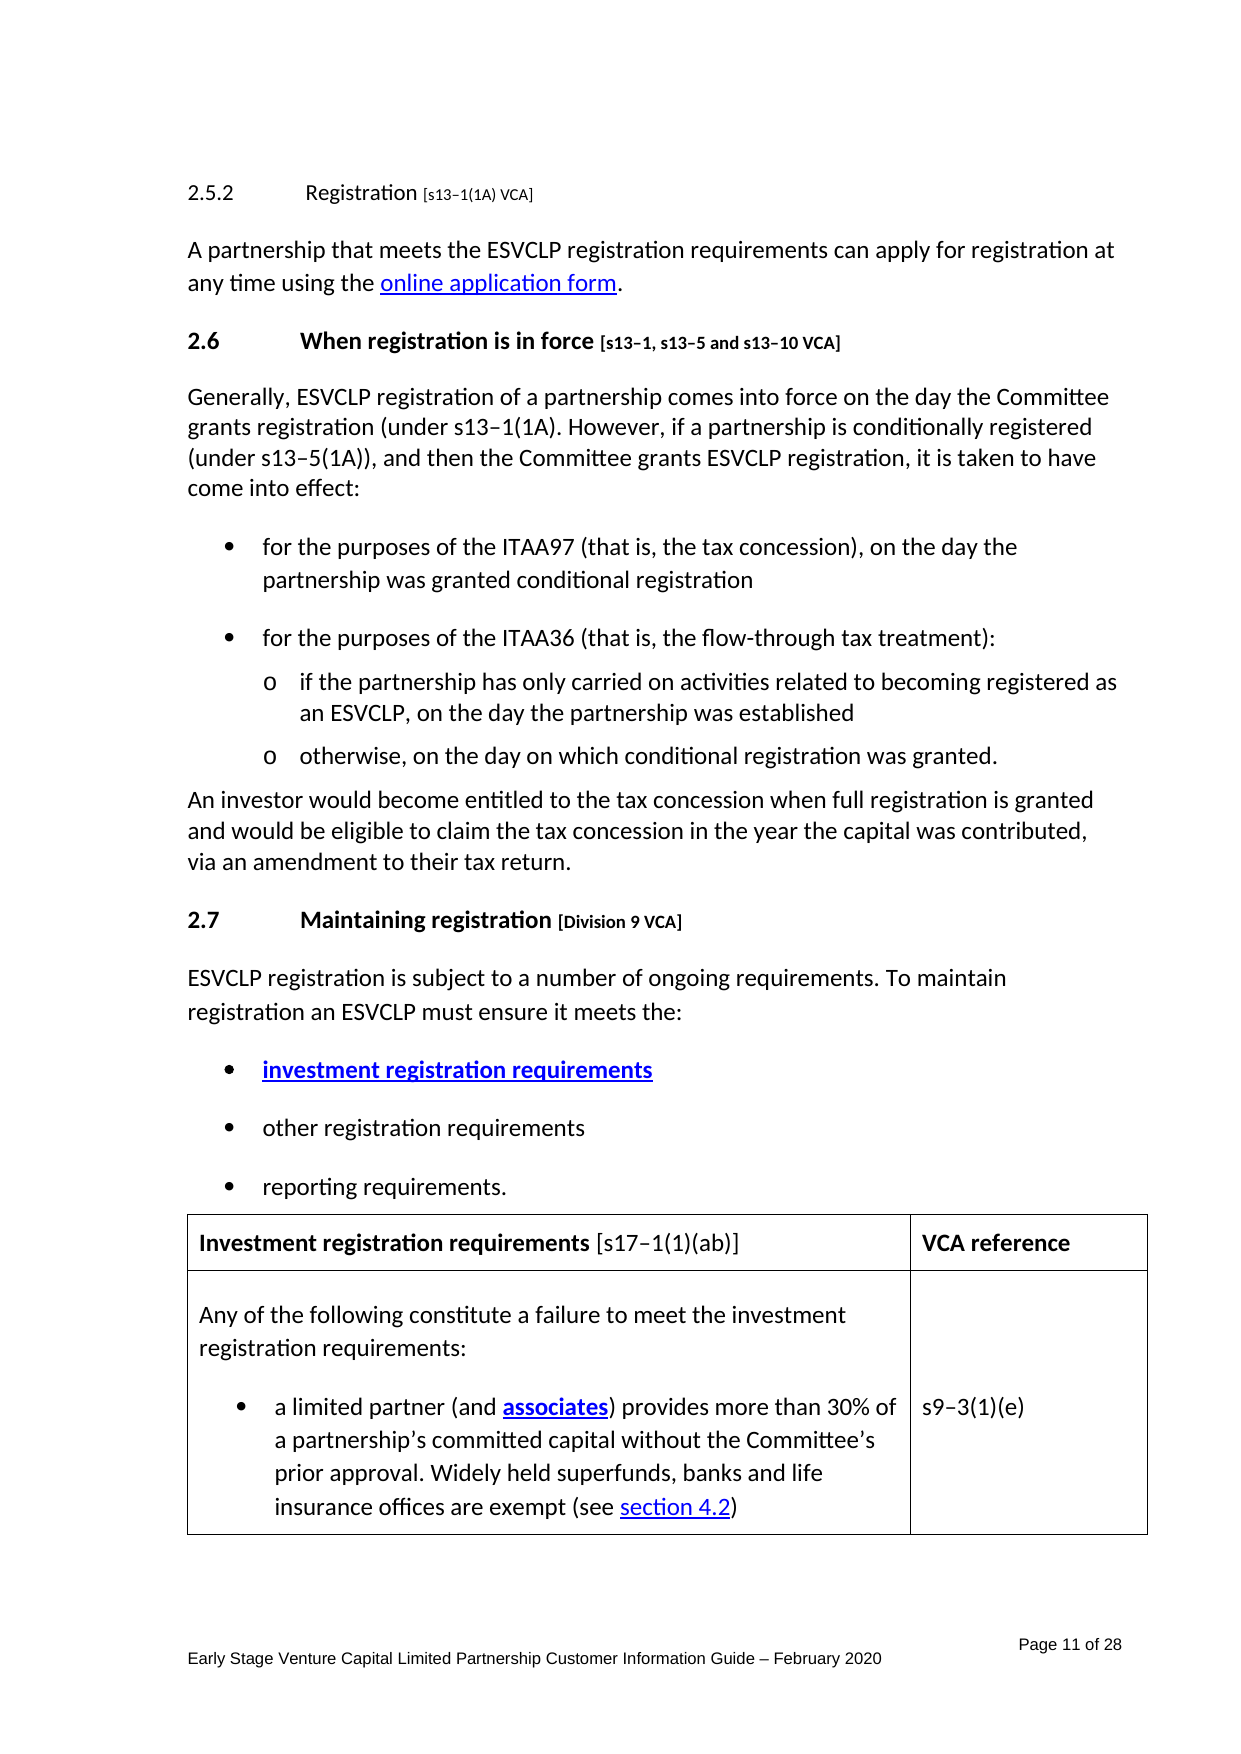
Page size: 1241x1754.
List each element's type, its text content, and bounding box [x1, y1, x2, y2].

list reporting requirements. [225, 1168, 1122, 1201]
list An investor would become entitled to the tax concession when full registration is granted and would be eligible to claim the tax concession in the year the capital was contributed, via an amendment to their tax return. [187, 785, 1122, 876]
table_cell s9–3(1)(e) [911, 1271, 1147, 1534]
list investment registration requirements [225, 1051, 1122, 1084]
text ESVCLP registration is subject to a number of ongoing requirements. To maintain registration an ESVCLP must ensure it meets the: [187, 959, 1122, 1026]
list for the purposes of the ITAA36 (that is, the flow-through tax treatment): [225, 620, 1122, 653]
table_header VCA reference [911, 1215, 1147, 1270]
subtitle 2.7 Maintaining registration [Division 9 VCA] [187, 901, 1122, 934]
list otherwise, on the day on which conditional registration was granted. [262, 740, 1122, 772]
list other registration requirements [225, 1109, 1122, 1143]
table_header Investment registration requirements [s17–1(1)(ab)] [188, 1215, 910, 1270]
table_cell Any of the following constitute a failure to meet the investment registration requirements: a limited partner (and associates) provides more than 30% of a partnership’s committed capital without the Committee’s prior approval. Widely held superfunds, banks and life insurance offices are exempt (see section 4.2) [188, 1271, 910, 1534]
text Generally, ESVCLP registration of a partnership comes into force on the day the Committee grants registration (under s13–1(1A). However, if a partnership is conditionally registered (under s13–5(1A)), and then the Committee grants ESVCLP registration, it is taken to have come into effect: [187, 381, 1122, 503]
text A partnership that meets the ESVCLP registration requirements can apply for registration at any time using the online application form. [187, 231, 1122, 298]
subtitle 2.6 When registration is in force [s13–1, s13–5 and s13–10 VCA] [187, 323, 1122, 356]
list if the partnership has only carried on activities related to becoming registered as an ESVCLP, on the day the partnership was established [262, 666, 1122, 728]
subtitle 2.5.2 Registration [s13–1(1A) VCA] [187, 173, 1122, 206]
list for the purposes of the ITAA97 (that is, the tax concession), on the day the partnership was granted conditional registration [225, 528, 1122, 595]
